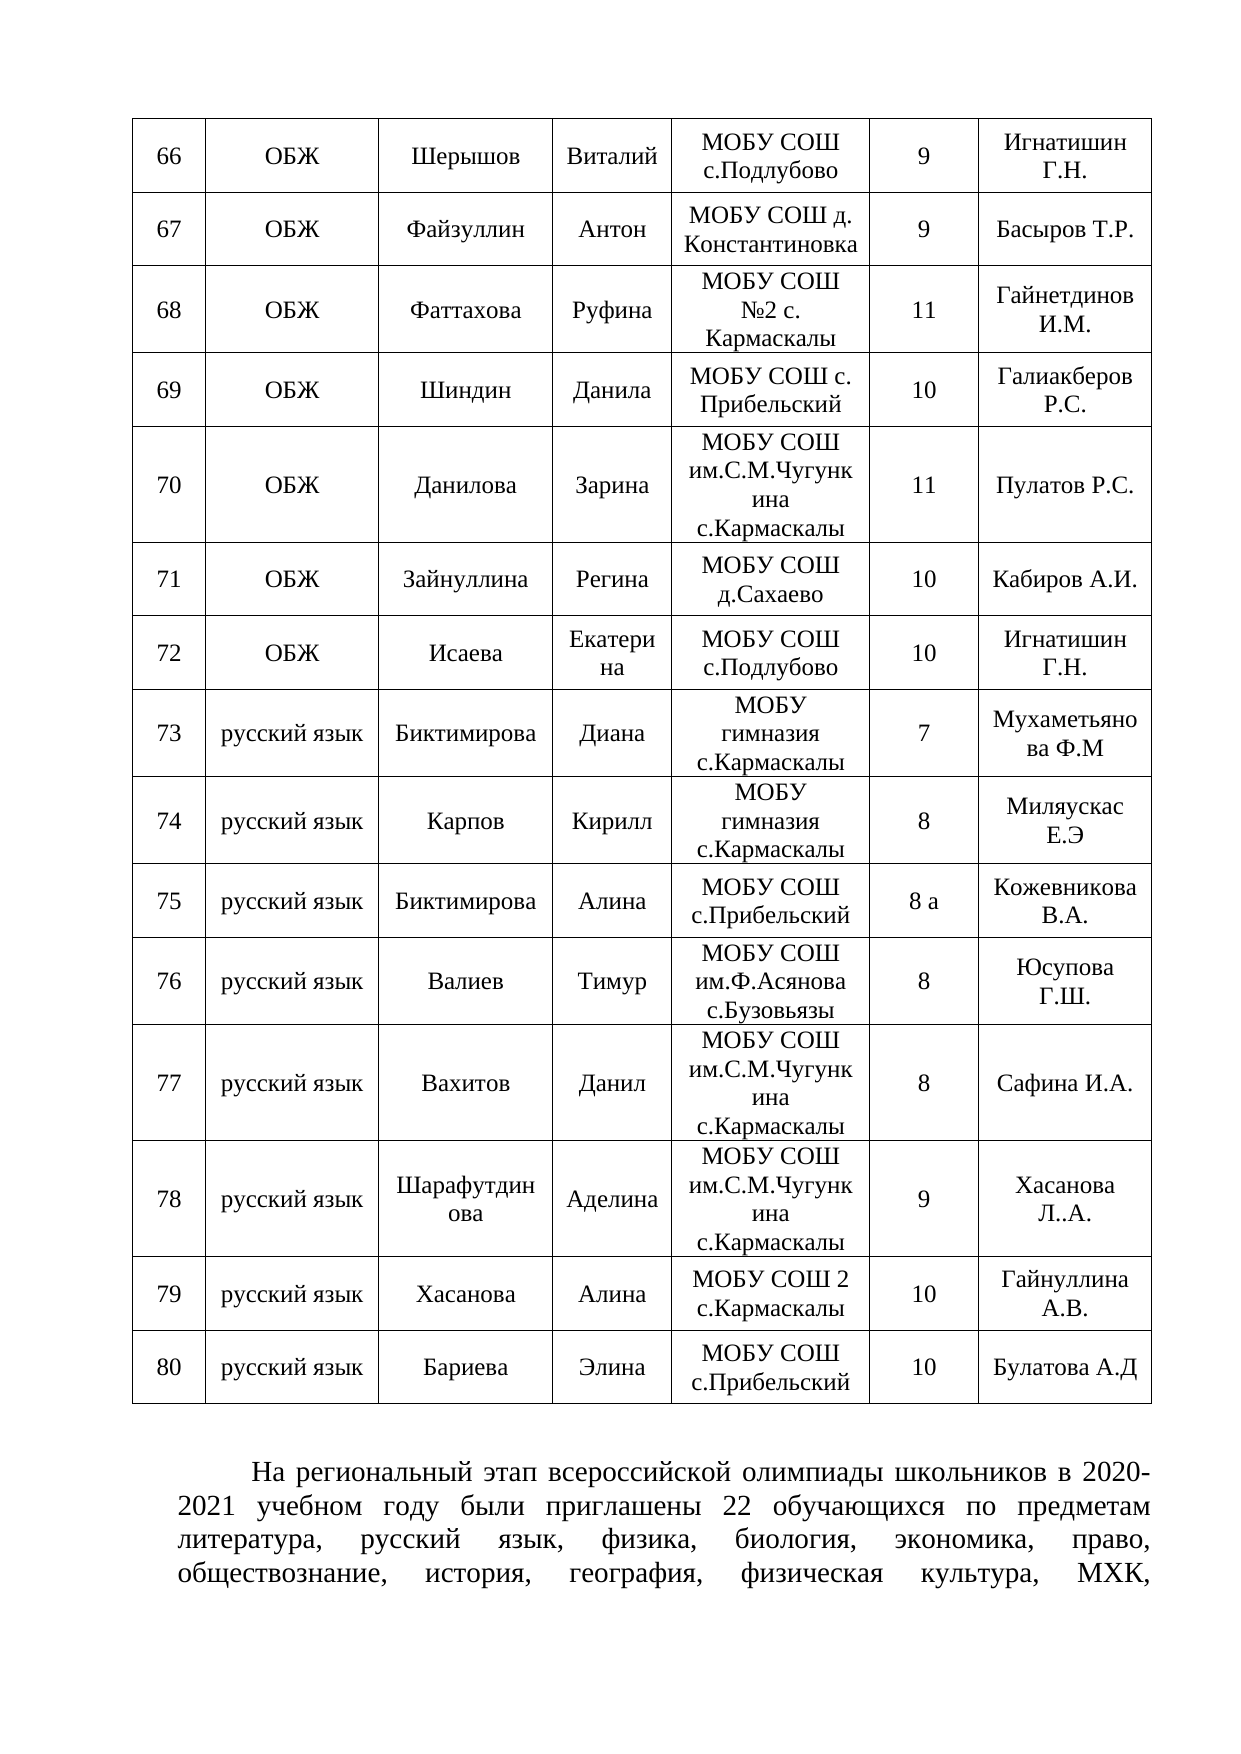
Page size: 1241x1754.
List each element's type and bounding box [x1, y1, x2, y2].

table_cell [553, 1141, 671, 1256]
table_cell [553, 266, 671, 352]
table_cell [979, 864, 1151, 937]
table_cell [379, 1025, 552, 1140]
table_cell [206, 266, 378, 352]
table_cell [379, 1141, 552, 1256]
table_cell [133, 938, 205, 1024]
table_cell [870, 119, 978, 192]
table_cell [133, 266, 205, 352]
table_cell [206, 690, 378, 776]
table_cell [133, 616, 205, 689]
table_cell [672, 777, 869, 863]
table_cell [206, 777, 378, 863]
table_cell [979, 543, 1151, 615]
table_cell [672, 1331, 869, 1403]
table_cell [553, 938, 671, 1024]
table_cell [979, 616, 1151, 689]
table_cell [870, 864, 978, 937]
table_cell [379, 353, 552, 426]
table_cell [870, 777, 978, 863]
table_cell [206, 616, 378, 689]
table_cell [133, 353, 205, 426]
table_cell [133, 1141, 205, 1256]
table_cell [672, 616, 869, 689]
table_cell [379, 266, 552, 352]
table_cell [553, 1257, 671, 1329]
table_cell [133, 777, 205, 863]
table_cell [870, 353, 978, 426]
text [177, 1454, 1152, 1588]
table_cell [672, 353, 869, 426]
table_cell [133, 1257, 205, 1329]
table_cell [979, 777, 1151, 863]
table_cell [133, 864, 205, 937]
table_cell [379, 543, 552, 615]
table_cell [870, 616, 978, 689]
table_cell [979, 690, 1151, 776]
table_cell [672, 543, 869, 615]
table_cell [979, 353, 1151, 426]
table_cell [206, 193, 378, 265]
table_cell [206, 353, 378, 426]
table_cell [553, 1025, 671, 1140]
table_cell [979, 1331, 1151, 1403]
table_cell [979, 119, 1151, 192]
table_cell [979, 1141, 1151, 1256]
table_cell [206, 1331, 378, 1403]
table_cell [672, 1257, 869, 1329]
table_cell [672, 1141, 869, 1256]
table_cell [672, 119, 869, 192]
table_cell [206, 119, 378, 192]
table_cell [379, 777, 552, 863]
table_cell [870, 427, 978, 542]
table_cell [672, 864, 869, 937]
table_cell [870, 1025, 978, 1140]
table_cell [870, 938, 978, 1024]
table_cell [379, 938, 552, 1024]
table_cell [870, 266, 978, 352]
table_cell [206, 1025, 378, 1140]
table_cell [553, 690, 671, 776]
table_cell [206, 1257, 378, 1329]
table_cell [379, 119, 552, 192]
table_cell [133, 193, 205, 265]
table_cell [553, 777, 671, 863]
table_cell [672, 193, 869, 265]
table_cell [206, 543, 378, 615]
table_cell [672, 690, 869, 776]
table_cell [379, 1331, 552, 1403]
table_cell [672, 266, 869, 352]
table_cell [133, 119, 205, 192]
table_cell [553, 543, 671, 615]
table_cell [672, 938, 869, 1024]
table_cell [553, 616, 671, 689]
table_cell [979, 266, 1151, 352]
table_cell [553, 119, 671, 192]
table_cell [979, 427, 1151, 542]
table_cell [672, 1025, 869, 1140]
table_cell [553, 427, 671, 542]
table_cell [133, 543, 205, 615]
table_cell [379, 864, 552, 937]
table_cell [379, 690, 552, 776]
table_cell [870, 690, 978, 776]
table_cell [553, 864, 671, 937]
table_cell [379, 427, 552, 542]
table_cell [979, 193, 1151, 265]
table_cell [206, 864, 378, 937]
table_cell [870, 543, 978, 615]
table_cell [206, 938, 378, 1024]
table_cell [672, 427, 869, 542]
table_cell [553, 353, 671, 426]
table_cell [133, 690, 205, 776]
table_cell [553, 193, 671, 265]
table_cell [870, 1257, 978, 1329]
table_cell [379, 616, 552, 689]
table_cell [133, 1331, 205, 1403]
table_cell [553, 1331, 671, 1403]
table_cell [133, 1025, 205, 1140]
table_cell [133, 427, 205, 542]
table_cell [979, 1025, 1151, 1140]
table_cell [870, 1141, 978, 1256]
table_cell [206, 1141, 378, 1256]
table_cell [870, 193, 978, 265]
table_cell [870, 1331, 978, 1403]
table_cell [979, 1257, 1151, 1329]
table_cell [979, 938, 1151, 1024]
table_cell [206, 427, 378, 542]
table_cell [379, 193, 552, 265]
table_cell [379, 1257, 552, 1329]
